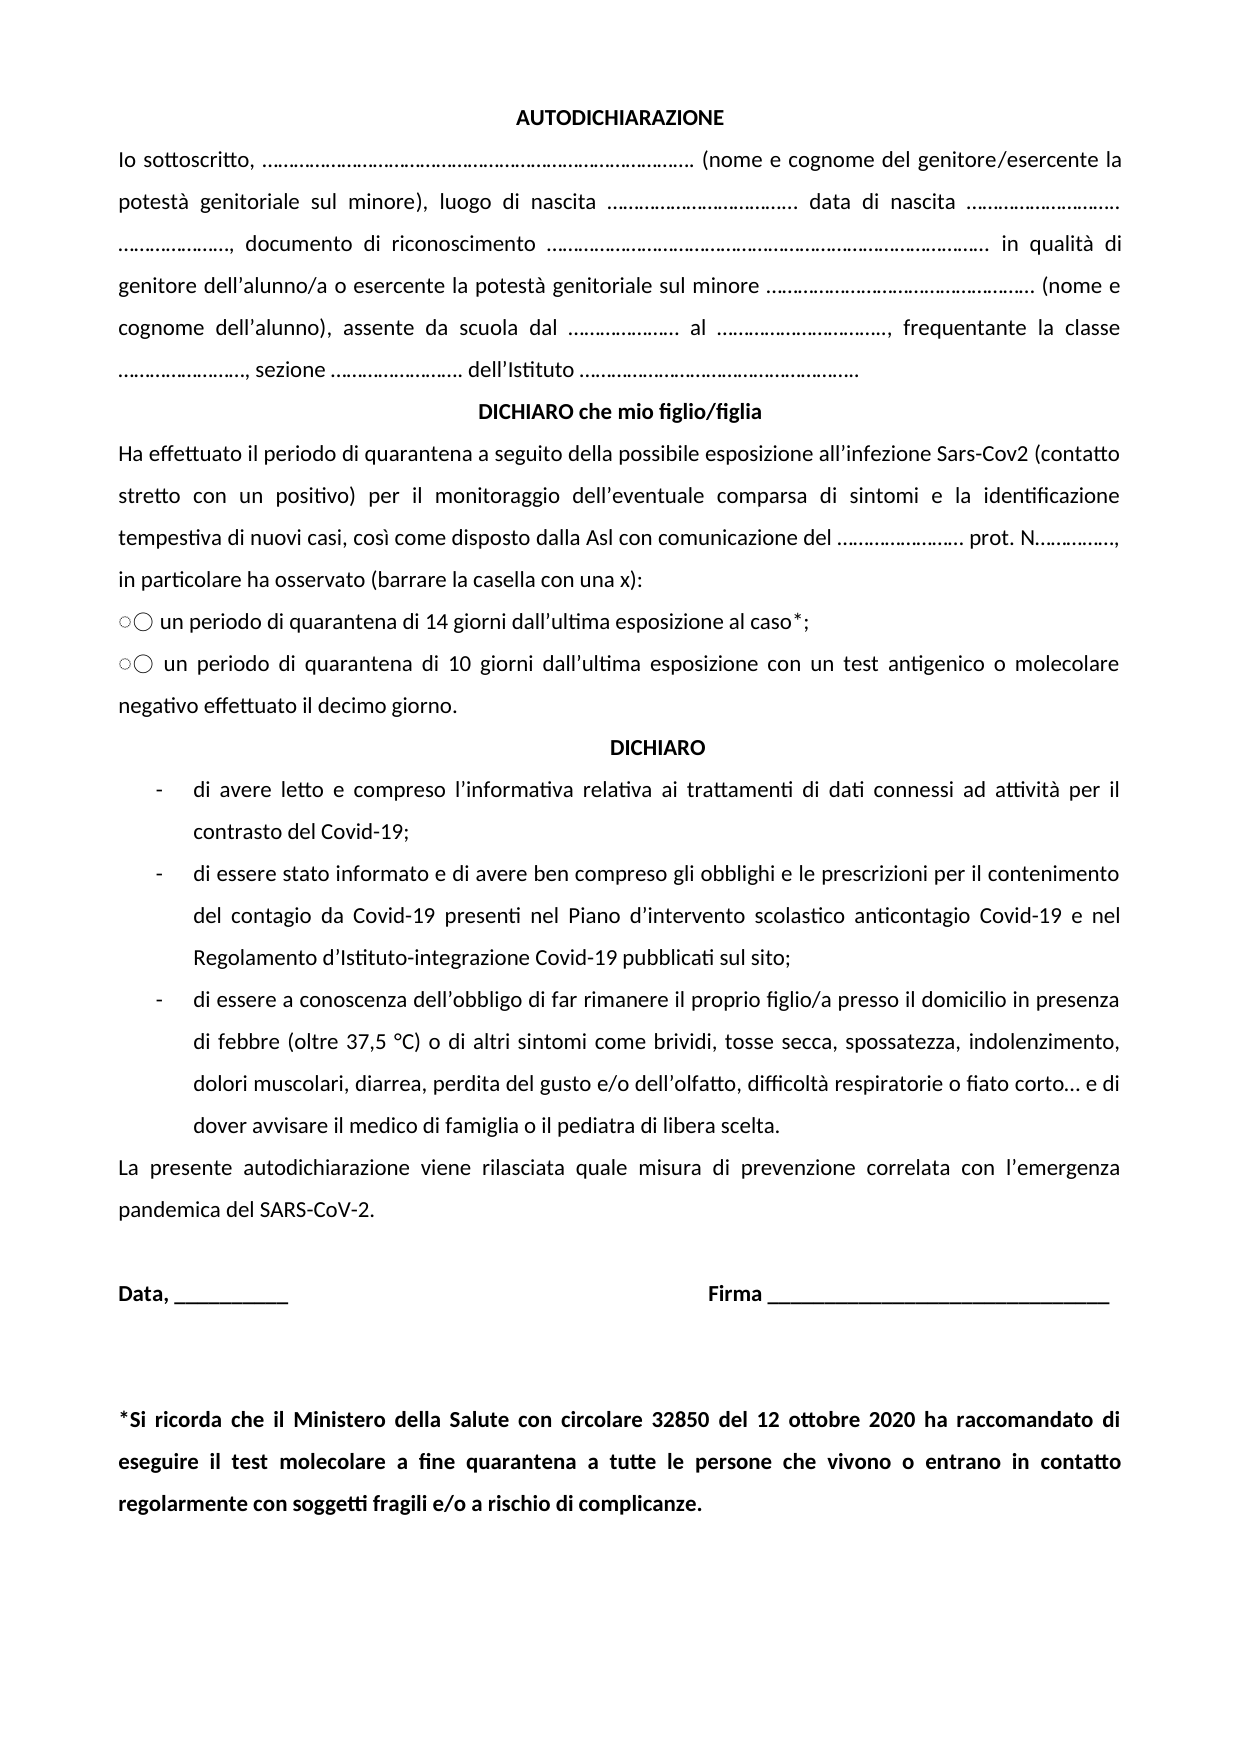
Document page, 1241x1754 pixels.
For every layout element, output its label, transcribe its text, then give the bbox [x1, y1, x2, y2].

text Io sottoscritto, ………………………………………………………………………. (nome e cognome del genitore/esercente la potestà genitoriale sul minore), luogo di nascita ……………………………... data di nascita ………………………..…………………, documento di riconoscimento ………………………………………………………………………… in qualità di genitore dell’alunno/a o esercente la potestà genitoriale sul minore …………………………………………… (nome e cognome dell’alunno), assente da scuola dal ………………… al ………………………….., frequentante la classe ……………………, sezione ……………………. dell’Istituto …………………………………………….. [118, 145, 1122, 383]
text DICHIARO che mio figlio/figlia [118, 397, 1122, 425]
list DICHIARO [193, 733, 1122, 761]
text *Si ricorda che il Ministero della Salute con circolare 32850 del 12 ottobre 2020 ha raccomandato di eseguire il test molecolare a fine quarantena a tutte le persone che vivono o entrano in contatto regolarmente con soggetti fragili e/o a rischio di complicanze. [118, 1405, 1122, 1517]
text ⃝ un periodo di quarantena di 14 giorni dall’ultima esposizione al caso*; [118, 607, 1122, 635]
text La presente autodichiarazione viene rilasciata quale misura di prevenzione correlata con l’emergenza pandemica del SARS-CoV-2. [118, 1153, 1122, 1223]
text AUTODICHIARAZIONE [118, 103, 1122, 131]
text ⃝ un periodo di quarantena di 10 giorni dall’ultima esposizione con un test antigenico o molecolare negativo effettuato il decimo giorno. [118, 649, 1122, 719]
list di essere a conoscenza dell’obbligo di far rimanere il proprio figlio/a presso il domicilio in presenza di febbre (oltre 37,5 °C) o di altri sintomi come brividi, tosse secca, spossatezza, indolenzimento, dolori muscolari, diarrea, perdita del gusto e/o dell’olfatto, difficoltà respiratorie o fiato corto… e di dover avvisare il medico di famiglia o il pediatra di libera scelta. [156, 985, 1122, 1139]
list di avere letto e compreso l’informativa relativa ai trattamenti di dati connessi ad attività per il contrasto del Covid-19; [156, 775, 1122, 845]
text Data, __________ Firma ______________________________ [118, 1279, 1122, 1307]
list di essere stato informato e di avere ben compreso gli obblighi e le prescrizioni per il contenimento del contagio da Covid-19 presenti nel Piano d’intervento scolastico anticontagio Covid-19 e nel Regolamento d’Istituto-integrazione Covid-19 pubblicati sul sito; [156, 859, 1122, 971]
text Ha effettuato il periodo di quarantena a seguito della possibile esposizione all’infezione Sars-Cov2 (contatto stretto con un positivo) per il monitoraggio dell’eventuale comparsa di sintomi e la identificazione tempestiva di nuovi casi, così come disposto dalla Asl con comunicazione del …………………… prot. N……………, in particolare ha osservato (barrare la casella con una x): [118, 439, 1122, 593]
